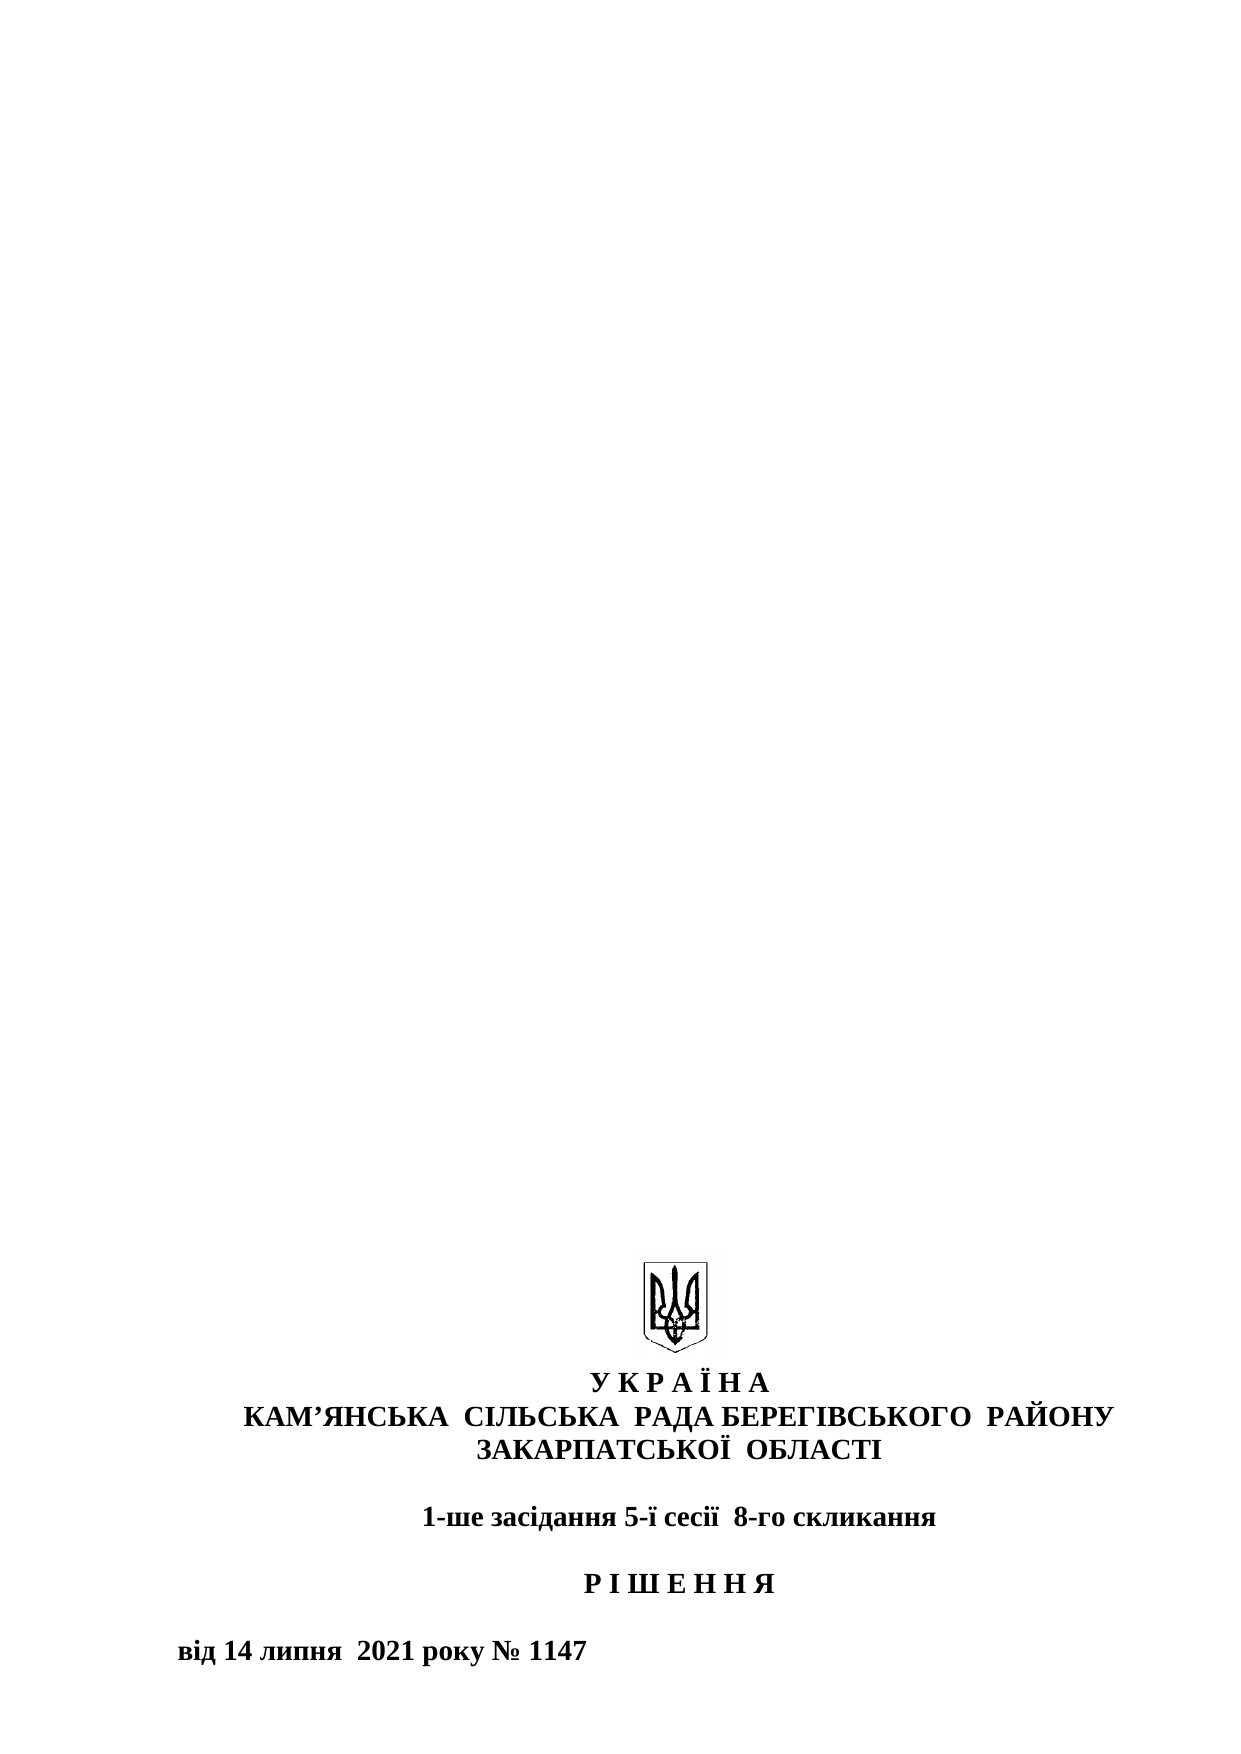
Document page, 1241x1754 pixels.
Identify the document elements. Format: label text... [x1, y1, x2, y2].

text ЗАКАРПАТСЬКОЇ ОБЛАСТІ [177, 1432, 1181, 1466]
picture [630, 1252, 728, 1366]
text Р І Ш Е Н Н Я [177, 1566, 1181, 1600]
text від 14 липня 2021 року № 1147 [177, 1633, 1181, 1667]
text 1-ше засідання 5-ї сесії 8-го скликання [177, 1499, 1181, 1533]
text КАМ’ЯНСЬКА СІЛЬСЬКА РАДА БЕРЕГІВСЬКОГО РАЙОНУ [177, 1399, 1181, 1432]
text У К Р А Ї Н А [177, 1365, 1181, 1399]
